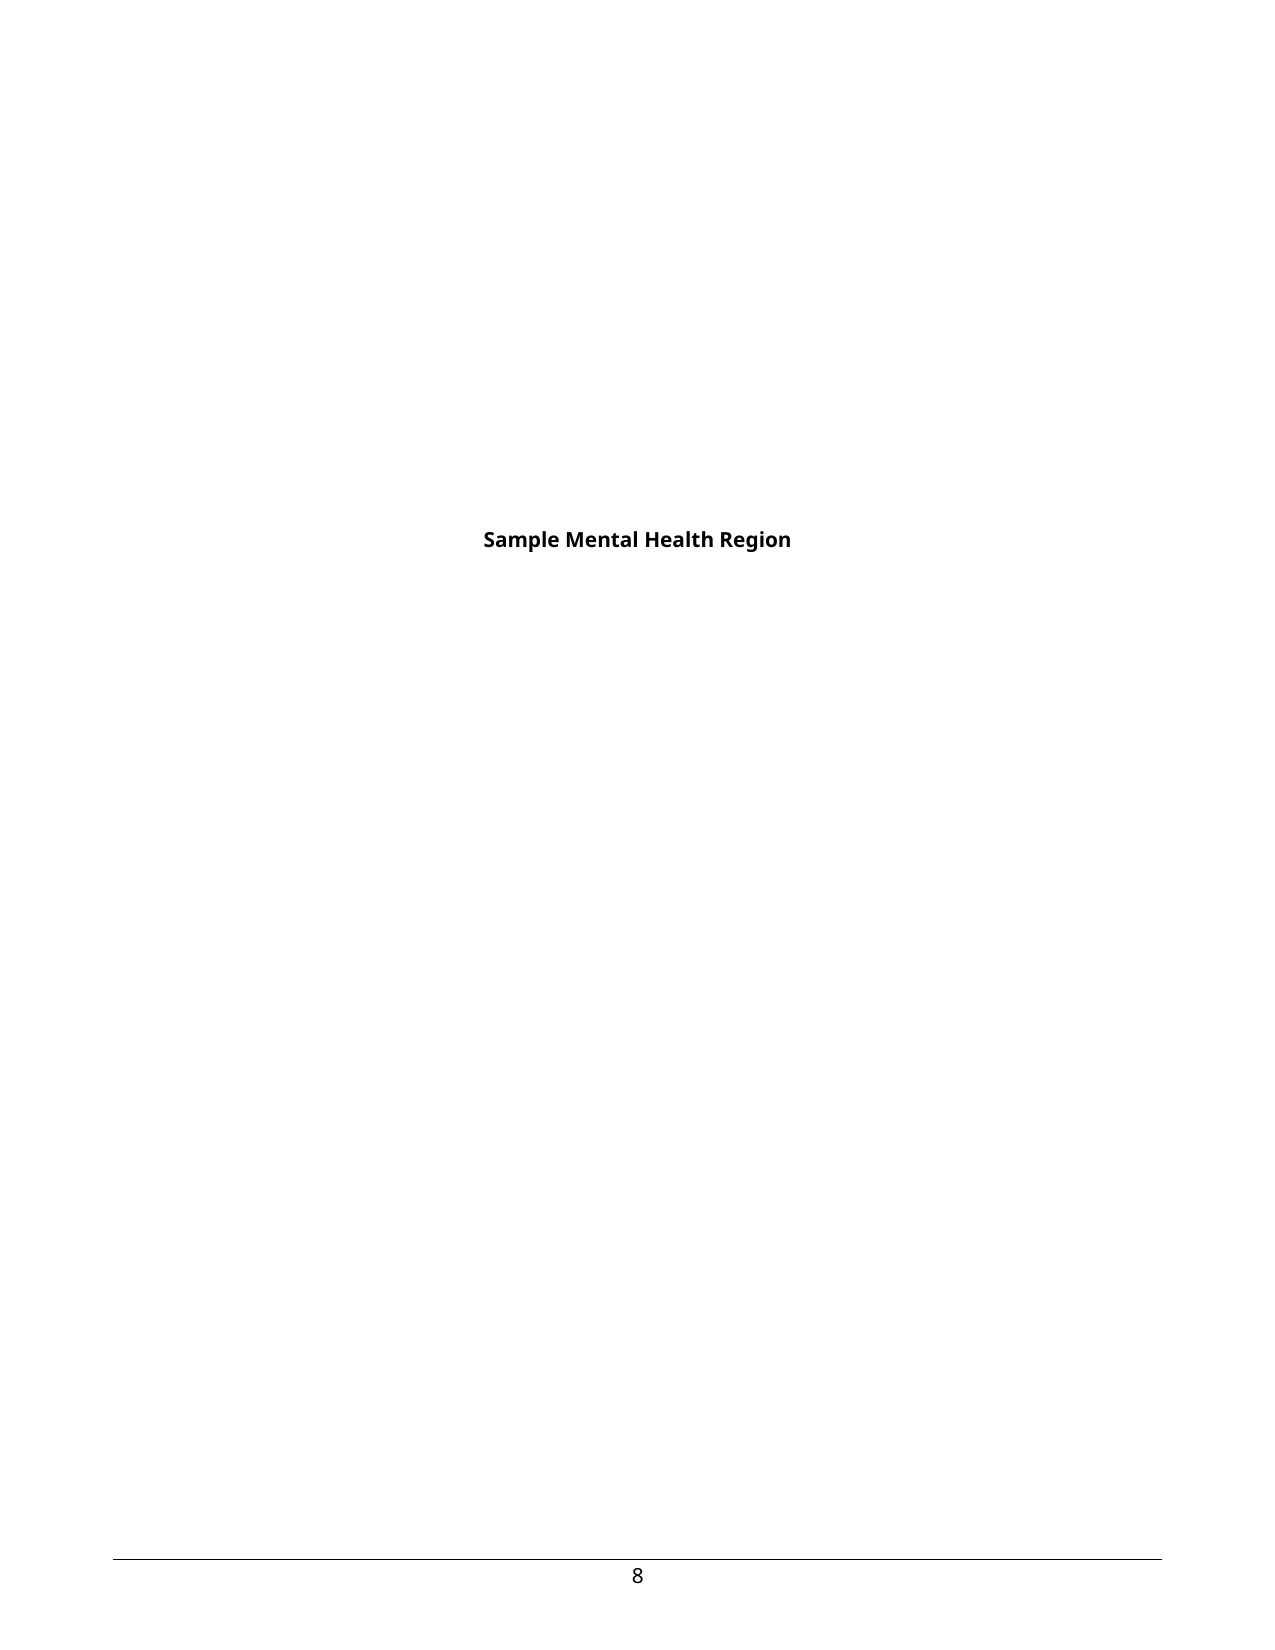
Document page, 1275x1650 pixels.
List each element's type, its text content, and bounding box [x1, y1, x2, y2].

text Sample Mental Health Region [112, 525, 1162, 553]
